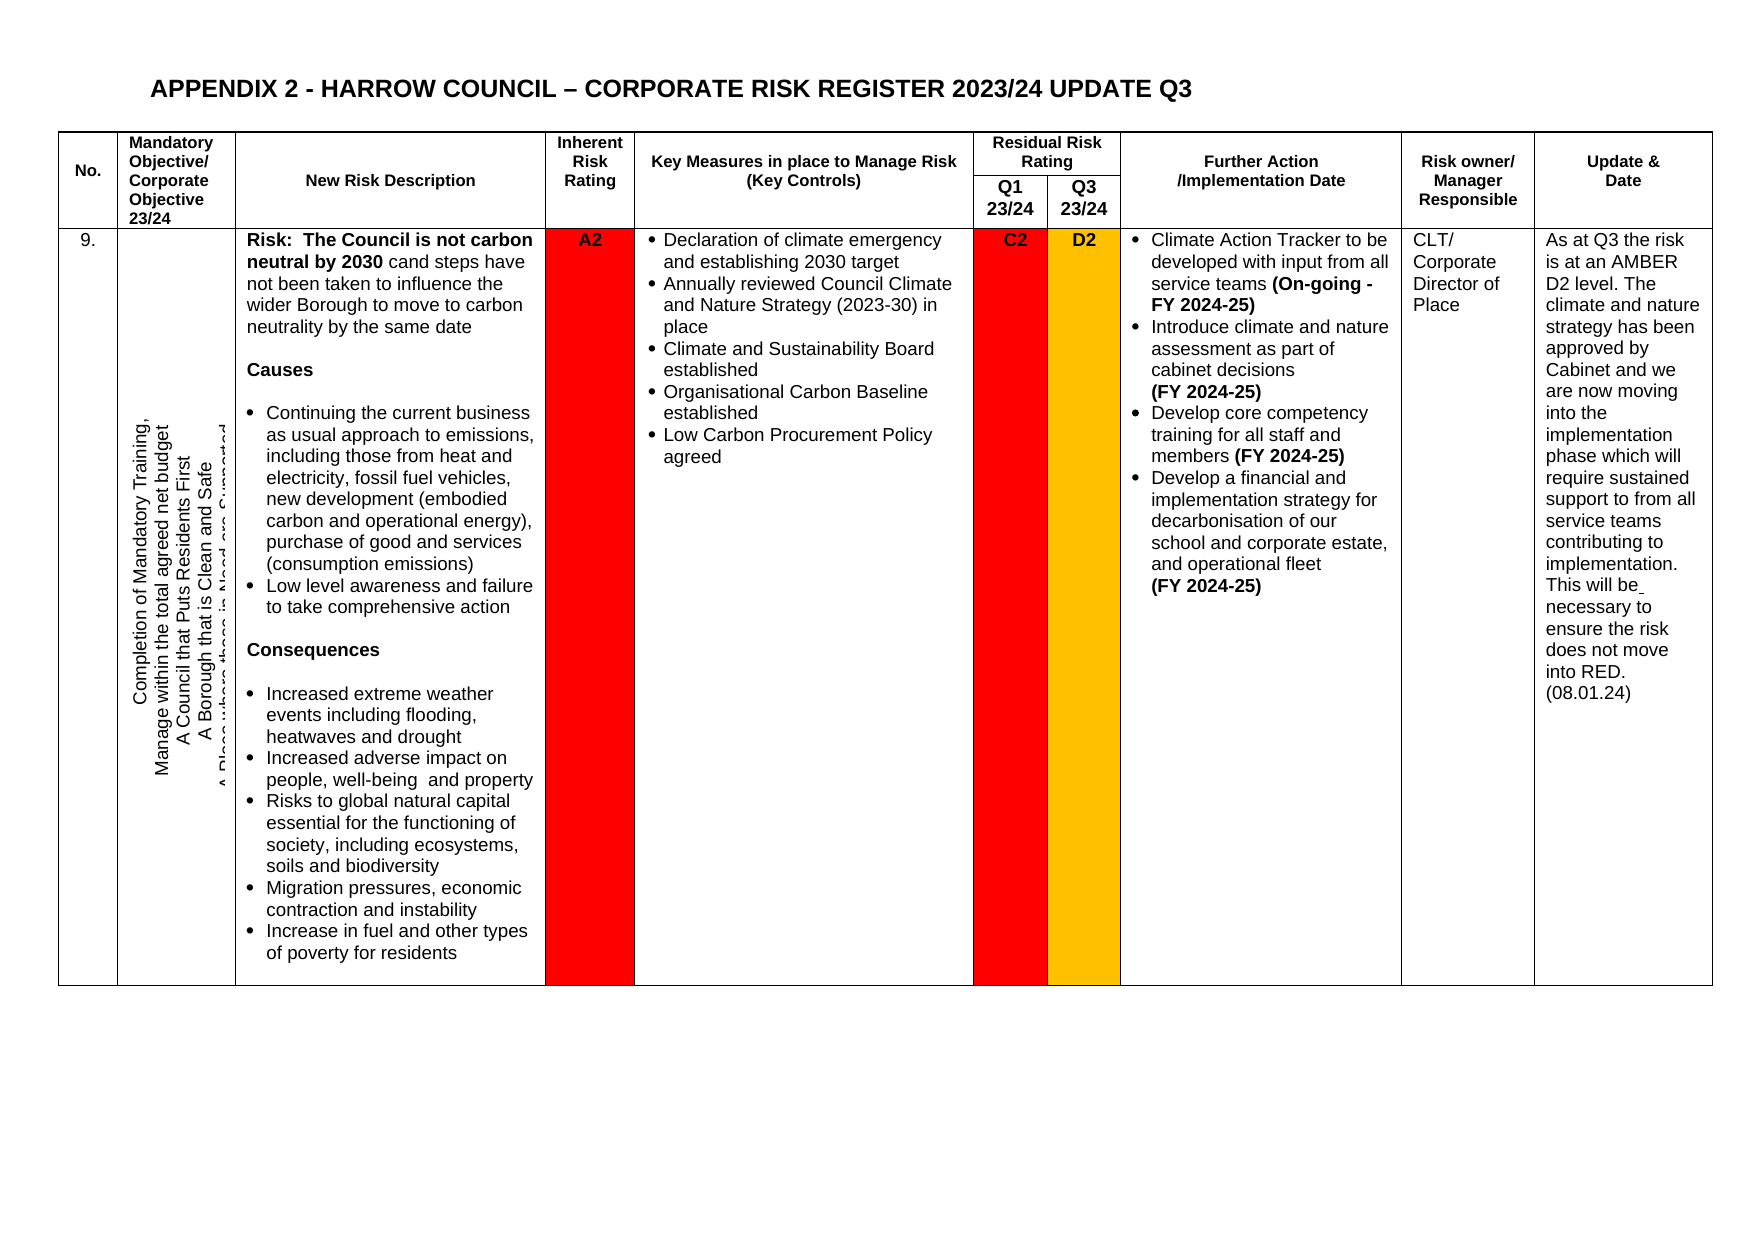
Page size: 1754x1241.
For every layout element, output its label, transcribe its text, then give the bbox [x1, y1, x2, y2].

table_header Update & Date [1535, 133, 1712, 228]
table_cell C2 [974, 229, 1047, 985]
table_cell Climate Action Tracker to be developed with input from all service teams (On-going - FY 2024-25) Introduce climate and nature assessment as part of cabinet decisions (FY 2024-25) Develop core competency training for all staff and members (FY 2024-25) Develop a financial and implementation strategy for decarbonisation of our school and corporate estate, and operational fleet (FY 2024-25) [1121, 229, 1401, 985]
table_header Mandatory Objective/ Corporate Objective 23/24 [118, 133, 235, 228]
table_cell Declaration of climate emergency and establishing 2030 target Annually reviewed Council Climate and Nature Strategy (2023-30) in place Climate and Sustainability Board established Organisational Carbon Baseline established Low Carbon Procurement Policy agreed [635, 229, 973, 985]
table_header Further Action /Implementation Date [1121, 133, 1401, 228]
table_header No. [59, 133, 117, 228]
table_cell A2 [546, 229, 634, 985]
table_header Key Measures in place to Manage Risk (Key Controls) [635, 133, 973, 228]
table_header Residual Risk Rating [974, 133, 1120, 175]
table_cell As at Q3 the risk is at an AMBER D2 level. The climate and nature strategy has been approved by Cabinet and we are now moving into the implementation phase which will require sustained support to from all service teams contributing to implementation. This will be necessary to ensure the risk does not move into RED. (08.01.24) [1535, 229, 1712, 985]
table_cell Q3 23/24 [1048, 176, 1120, 228]
table_cell 9. [59, 229, 117, 985]
table_header Inherent Risk Rating [546, 133, 634, 228]
table_header Risk owner/ Manager Responsible [1402, 133, 1534, 228]
table_cell CLT/Corporate Director of Place [1402, 229, 1534, 985]
table_header New Risk Description [236, 133, 545, 228]
table_cell Q1 23/24 [974, 176, 1047, 228]
table_cell Risk: The Council is not carbon neutral by 2030 cand steps have not been taken to influence the wider Borough to move to carbon neutrality by the same date Causes Continuing the current business as usual approach to emissions, including those from heat and electricity, fossil fuel vehicles, new development (embodied carbon and operational energy), purchase of good and services (consumption emissions) Low level awareness and failure to take comprehensive action Consequences Increased extreme weather events including flooding, heatwaves and drought Increased adverse impact on people, well-being and property Risks to global natural capital essential for the functioning of society, including ecosystems, soils and biodiversity Migration pressures, economic contraction and instability Increase in fuel and other types of poverty for residents [236, 229, 545, 985]
table_cell D2 [1048, 229, 1120, 985]
